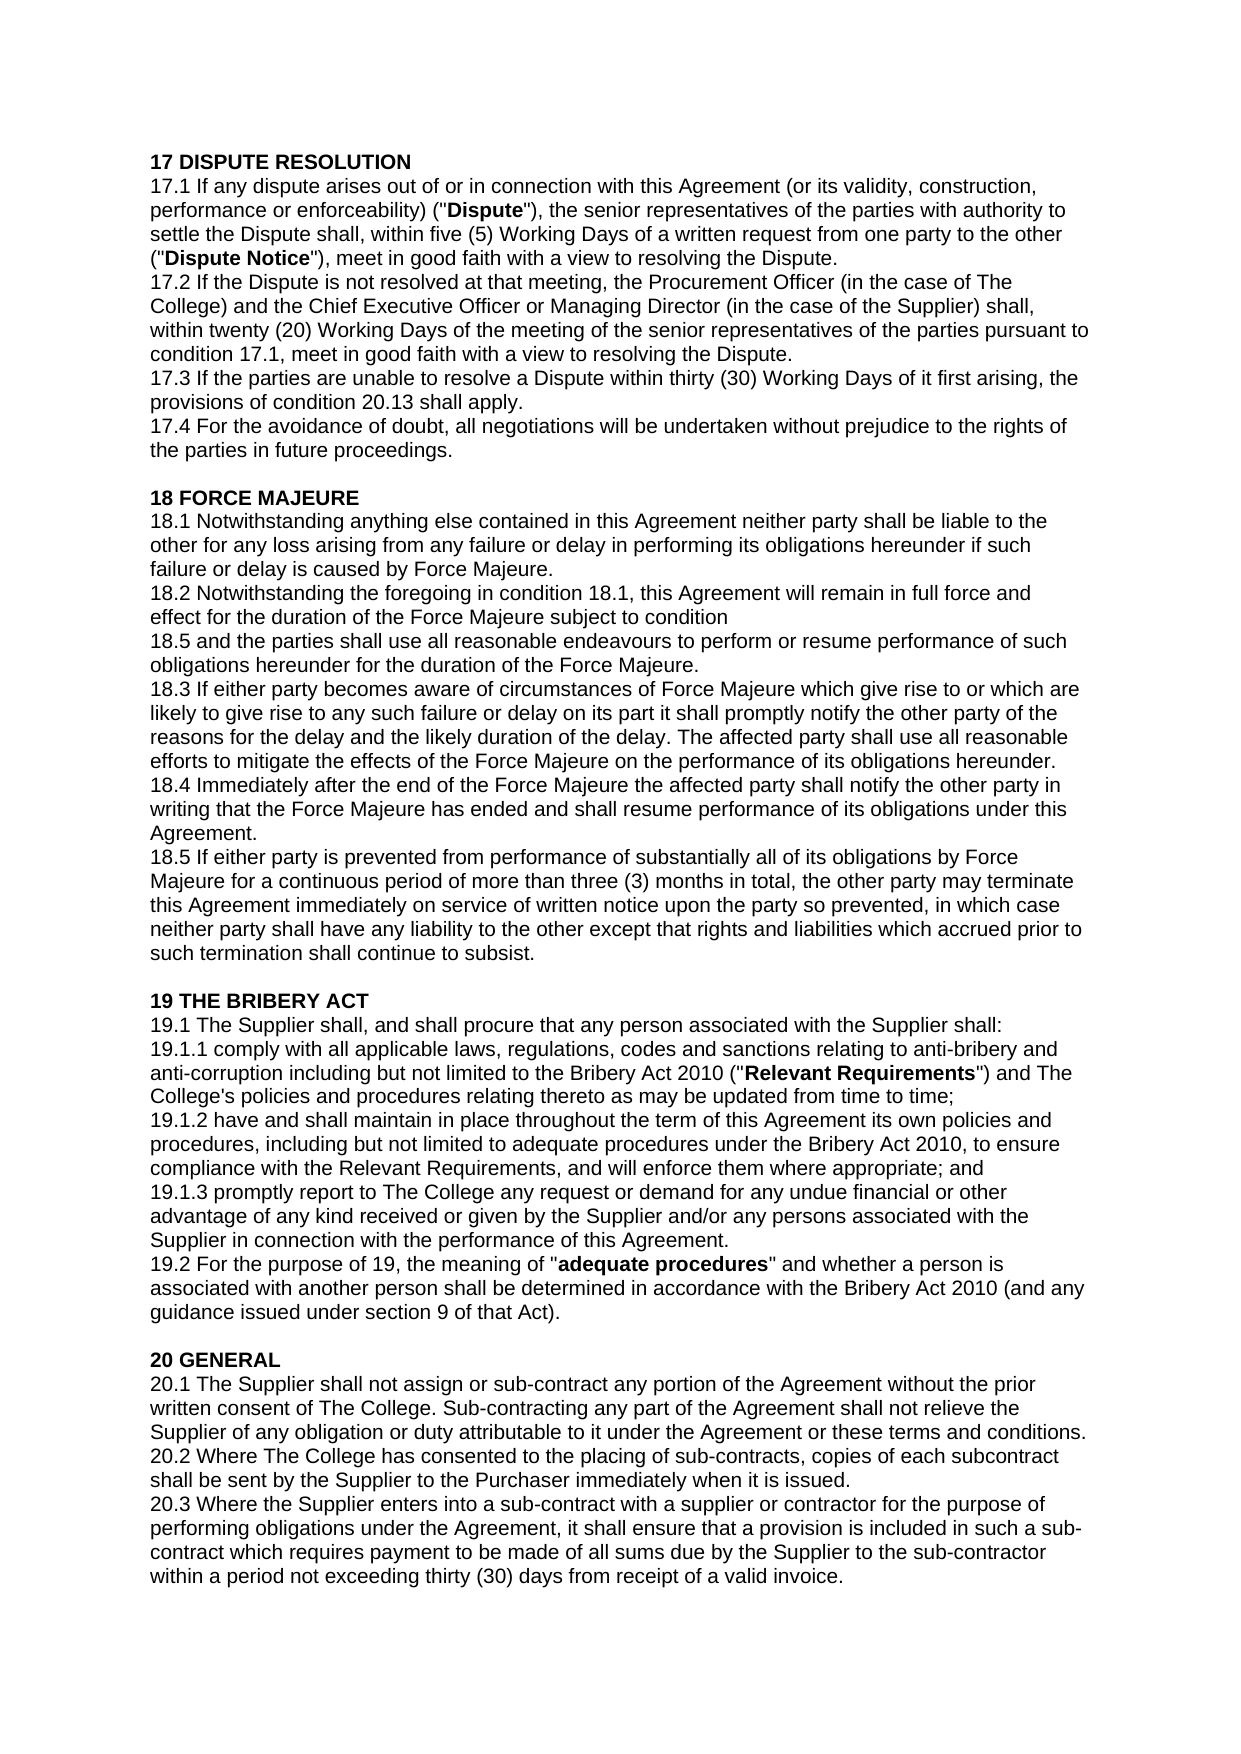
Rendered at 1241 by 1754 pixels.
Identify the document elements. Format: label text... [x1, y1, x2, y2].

text 18 FORCE MAJEURE [150, 485, 1090, 509]
text 19.1 The Supplier shall, and shall procure that any person associated with the Supplier shall: [150, 1012, 1090, 1036]
text 18.5 If either party is prevented from performance of substantially all of its obligations by Force Majeure for a continuous period of more than three (3) months in total, the other party may terminate this Agreement immediately on service of written notice upon the party so prevented, in which case neither party shall have any liability to the other except that rights and liabilities which accrued prior to such termination shall continue to subsist. [150, 845, 1090, 964]
text effect for the duration of the Force Majeure subject to condition [150, 605, 1090, 629]
text 18.1 Notwithstanding anything else contained in this Agreement neither party shall be liable to the other for any loss arising from any failure or delay in performing its obligations hereunder if such failure or delay is caused by Force Majeure. [150, 509, 1090, 581]
text 19.1.1 comply with all applicable laws, regulations, codes and sanctions relating to anti-bribery and anti-corruption including but not limited to the Bribery Act 2010 ("Relevant Requirements") and The College's policies and procedures relating thereto as may be updated from time to time; [150, 1036, 1090, 1108]
text 17.4 For the avoidance of doubt, all negotiations will be undertaken without prejudice to the rights of the parties in future proceedings. [150, 413, 1090, 461]
text 17.3 If the parties are unable to resolve a Dispute within thirty (30) Working Days of it first arising, the provisions of condition 20.13 shall apply. [150, 366, 1090, 413]
text 20 GENERAL [150, 1348, 1090, 1372]
text 18.2 Notwithstanding the foregoing in condition 18.1, this Agreement will remain in full force and [150, 581, 1090, 605]
text 17.1 If any dispute arises out of or in connection with this Agreement (or its validity, construction, performance or enforceability) ("Dispute"), the senior representatives of the parties with authority to settle the Dispute shall, within five (5) Working Days of a written request from one party to the other ("Dispute Notice"), meet in good faith with a view to resolving the Dispute. [150, 174, 1090, 270]
text 19 THE BRIBERY ACT [150, 988, 1090, 1012]
text 19.1.3 promptly report to The College any request or demand for any undue financial or other advantage of any kind received or given by the Supplier and/or any persons associated with the Supplier in connection with the performance of this Agreement. [150, 1180, 1090, 1252]
text 19.1.2 have and shall maintain in place throughout the term of this Agreement its own policies and procedures, including but not limited to adequate procedures under the Bribery Act 2010, to ensure compliance with the Relevant Requirements, and will enforce them where appropriate; and [150, 1108, 1090, 1180]
text 17 DISPUTE RESOLUTION [150, 150, 1090, 174]
text 18.5 and the parties shall use all reasonable endeavours to perform or resume performance of such obligations hereunder for the duration of the Force Majeure. [150, 629, 1090, 677]
text 20.1 The Supplier shall not assign or sub-contract any portion of the Agreement without the prior written consent of The College. Sub-contracting any part of the Agreement shall not relieve the Supplier of any obligation or duty attributable to it under the Agreement or these terms and conditions. [150, 1372, 1090, 1444]
text 19.2 For the purpose of 19, the meaning of "adequate procedures" and whether a person is associated with another person shall be determined in accordance with the Bribery Act 2010 (and any guidance issued under section 9 of that Act). [150, 1252, 1090, 1324]
text 20.3 Where the Supplier enters into a sub-contract with a supplier or contractor for the purpose of performing obligations under the Agreement, it shall ensure that a provision is included in such a sub-contract which requires payment to be made of all sums due by the Supplier to the sub-contractor within a period not exceeding thirty (30) days from receipt of a valid invoice. [150, 1492, 1090, 1587]
text 18.4 Immediately after the end of the Force Majeure the affected party shall notify the other party in writing that the Force Majeure has ended and shall resume performance of its obligations under this Agreement. [150, 773, 1090, 845]
text 17.2 If the Dispute is not resolved at that meeting, the Procurement Officer (in the case of The College) and the Chief Executive Officer or Managing Director (in the case of the Supplier) shall, within twenty (20) Working Days of the meeting of the senior representatives of the parties pursuant to condition 17.1, meet in good faith with a view to resolving the Dispute. [150, 270, 1090, 366]
text 18.3 If either party becomes aware of circumstances of Force Majeure which give rise to or which are likely to give rise to any such failure or delay on its part it shall promptly notify the other party of the reasons for the delay and the likely duration of the delay. The affected party shall use all reasonable efforts to mitigate the effects of the Force Majeure on the performance of its obligations hereunder. [150, 677, 1090, 773]
text 20.2 Where The College has consented to the placing of sub-contracts, copies of each subcontract shall be sent by the Supplier to the Purchaser immediately when it is issued. [150, 1444, 1090, 1492]
